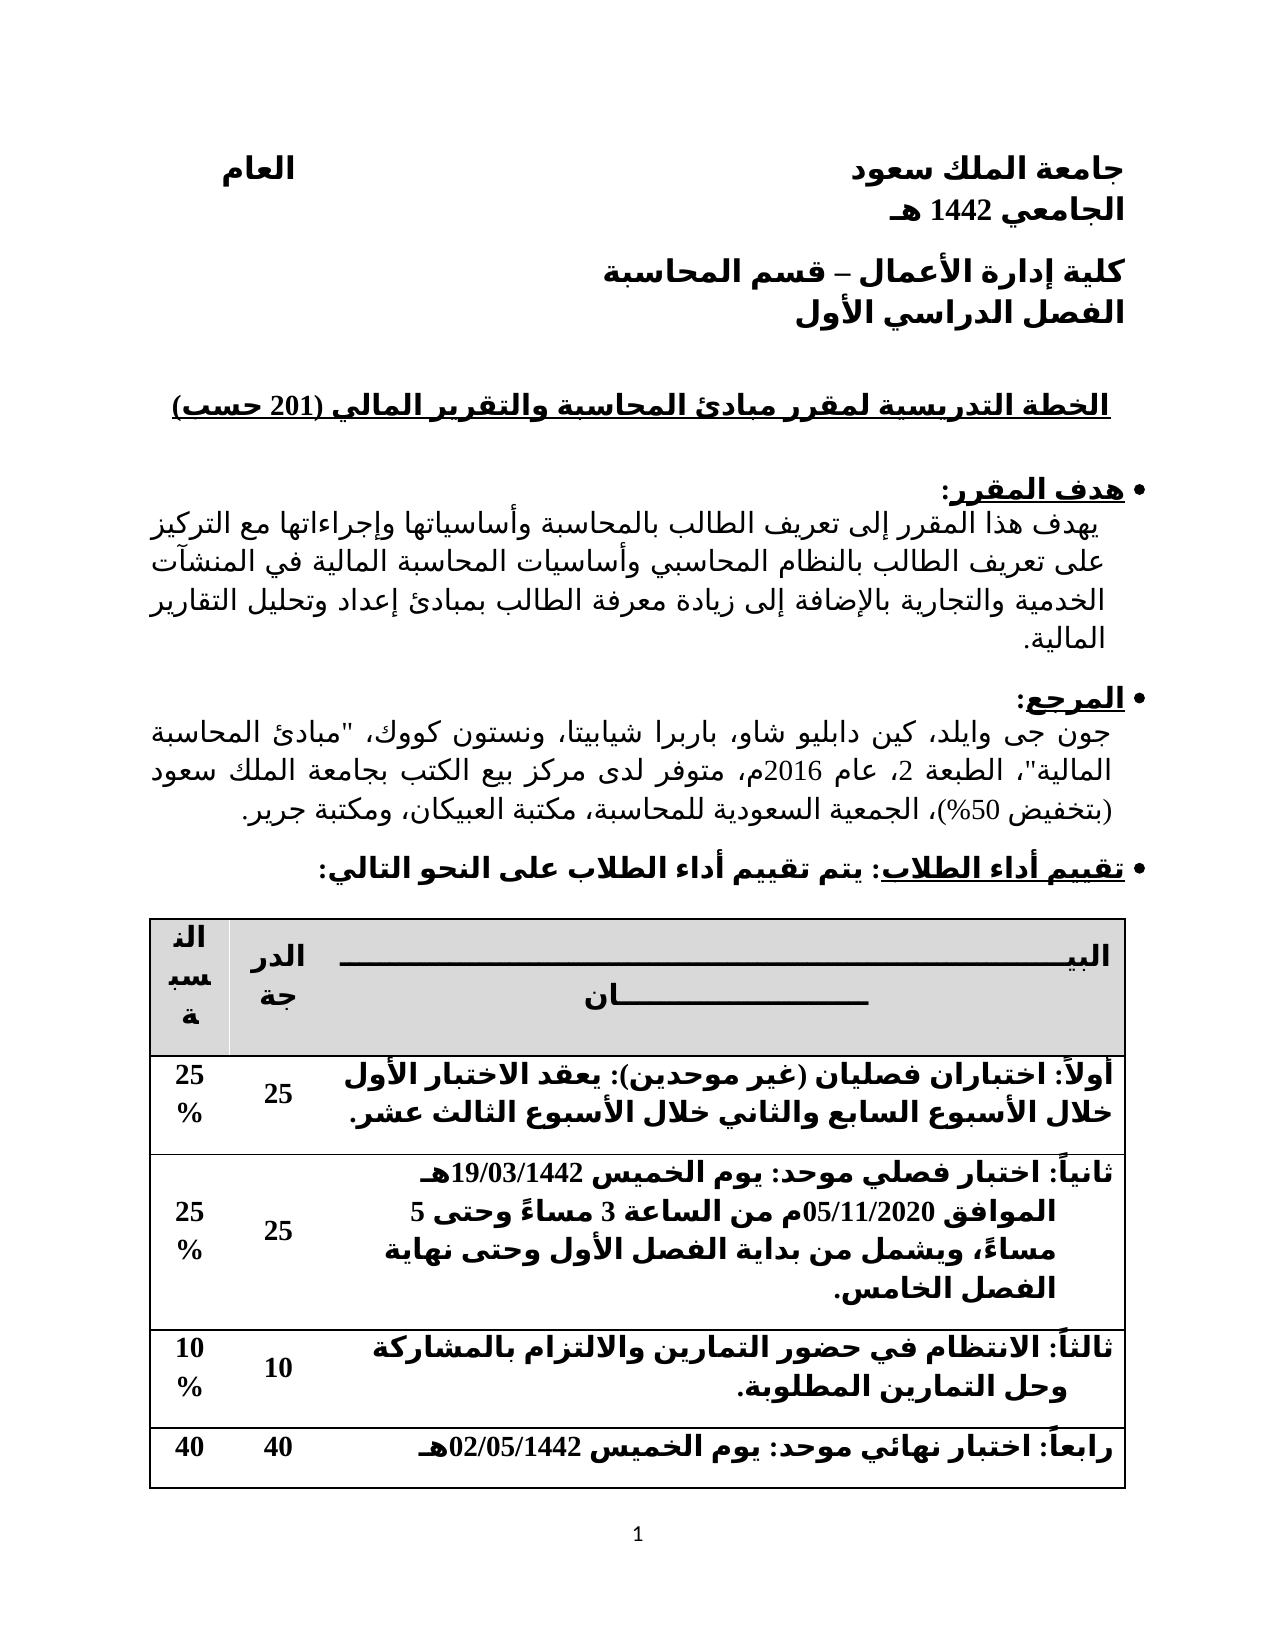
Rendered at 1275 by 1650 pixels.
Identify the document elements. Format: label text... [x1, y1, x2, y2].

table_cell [327, 1429, 1124, 1487]
table_cell 25 [230, 1057, 327, 1153]
table_cell 10 [230, 1331, 327, 1427]
table_cell ثانياً: اختبار فصلي موحد: يوم الخميس 19/03/1442هـ الموافق 05/11/2020م من الساعة 3 مساءً وحتى 5 مساءً، ويشمل من بداية الفصل الأول وحتى نهاية الفصل الخامس. [327, 1155, 1124, 1329]
subtitle الخطة التدريسية لمقرر مبادئ المحاسبة والتقرير المالي (201 حسب) [150, 388, 1125, 421]
table_header النسبة [151, 920, 229, 1055]
list تقييم أداء الطلاب: يتم تقييم أداء الطلاب على النحو التالي: [150, 851, 1134, 885]
table_header الدرجة [230, 920, 327, 1055]
table_cell 10% [151, 1331, 229, 1427]
table_cell 40 [230, 1429, 327, 1487]
list هدف المقرر: [150, 472, 1134, 506]
text جون جى وايلد، كين دابليو شاو، باربرا شيابيتا، ونستون كووك، "مبادئ المحاسبة المالية"، الطبعة 2، عام 2016م، متوفر لدى مركز بيع الكتب بجامعة الملك سعود (بتخفيض 50%)، الجمعية السعودية للمحاسبة، مكتبة العبيكان، ومكتبة جرير. [150, 715, 1112, 825]
list المرجع: [150, 681, 1134, 715]
text يهدف هذا المقرر إلى تعريف الطالب بالمحاسبة وأساسياتها وإجراءاتها مع التركيز على تعريف الطالب بالنظام المحاسبي وأساسيات المحاسبة المالية في المنشآت الخدمية والتجارية بالإضافة إلى زيادة معرفة الطالب بمبادئ إعداد وتحليل التقارير المالية. [150, 506, 1125, 655]
text جامعة الملك سعود العام الجامعي 1442 هـ [150, 150, 1125, 227]
table_cell 25% [151, 1155, 229, 1329]
table_header البيــــــــــــــــــــــــــــــــــــــــــــــــــــــــــــــــــــــــــــــــــــــــــــــــــان [327, 920, 1124, 1055]
table_cell 25% [151, 1057, 229, 1153]
text كلية إدارة الأعمال – قسم المحاسبة الفصل الدراسي الأول [150, 253, 1125, 331]
table_cell 25 [230, 1155, 327, 1329]
table_cell أولاً: اختباران فصليان (غير موحدين): يعقد الاختبار الأول خلال الأسبوع السابع والثاني خلال الأسبوع الثالث عشر. [327, 1057, 1124, 1153]
table_cell 40% [151, 1429, 229, 1487]
table_cell ثالثاً: الانتظام في حضور التمارين والالتزام بالمشاركة وحل التمارين المطلوبة. [327, 1331, 1124, 1427]
